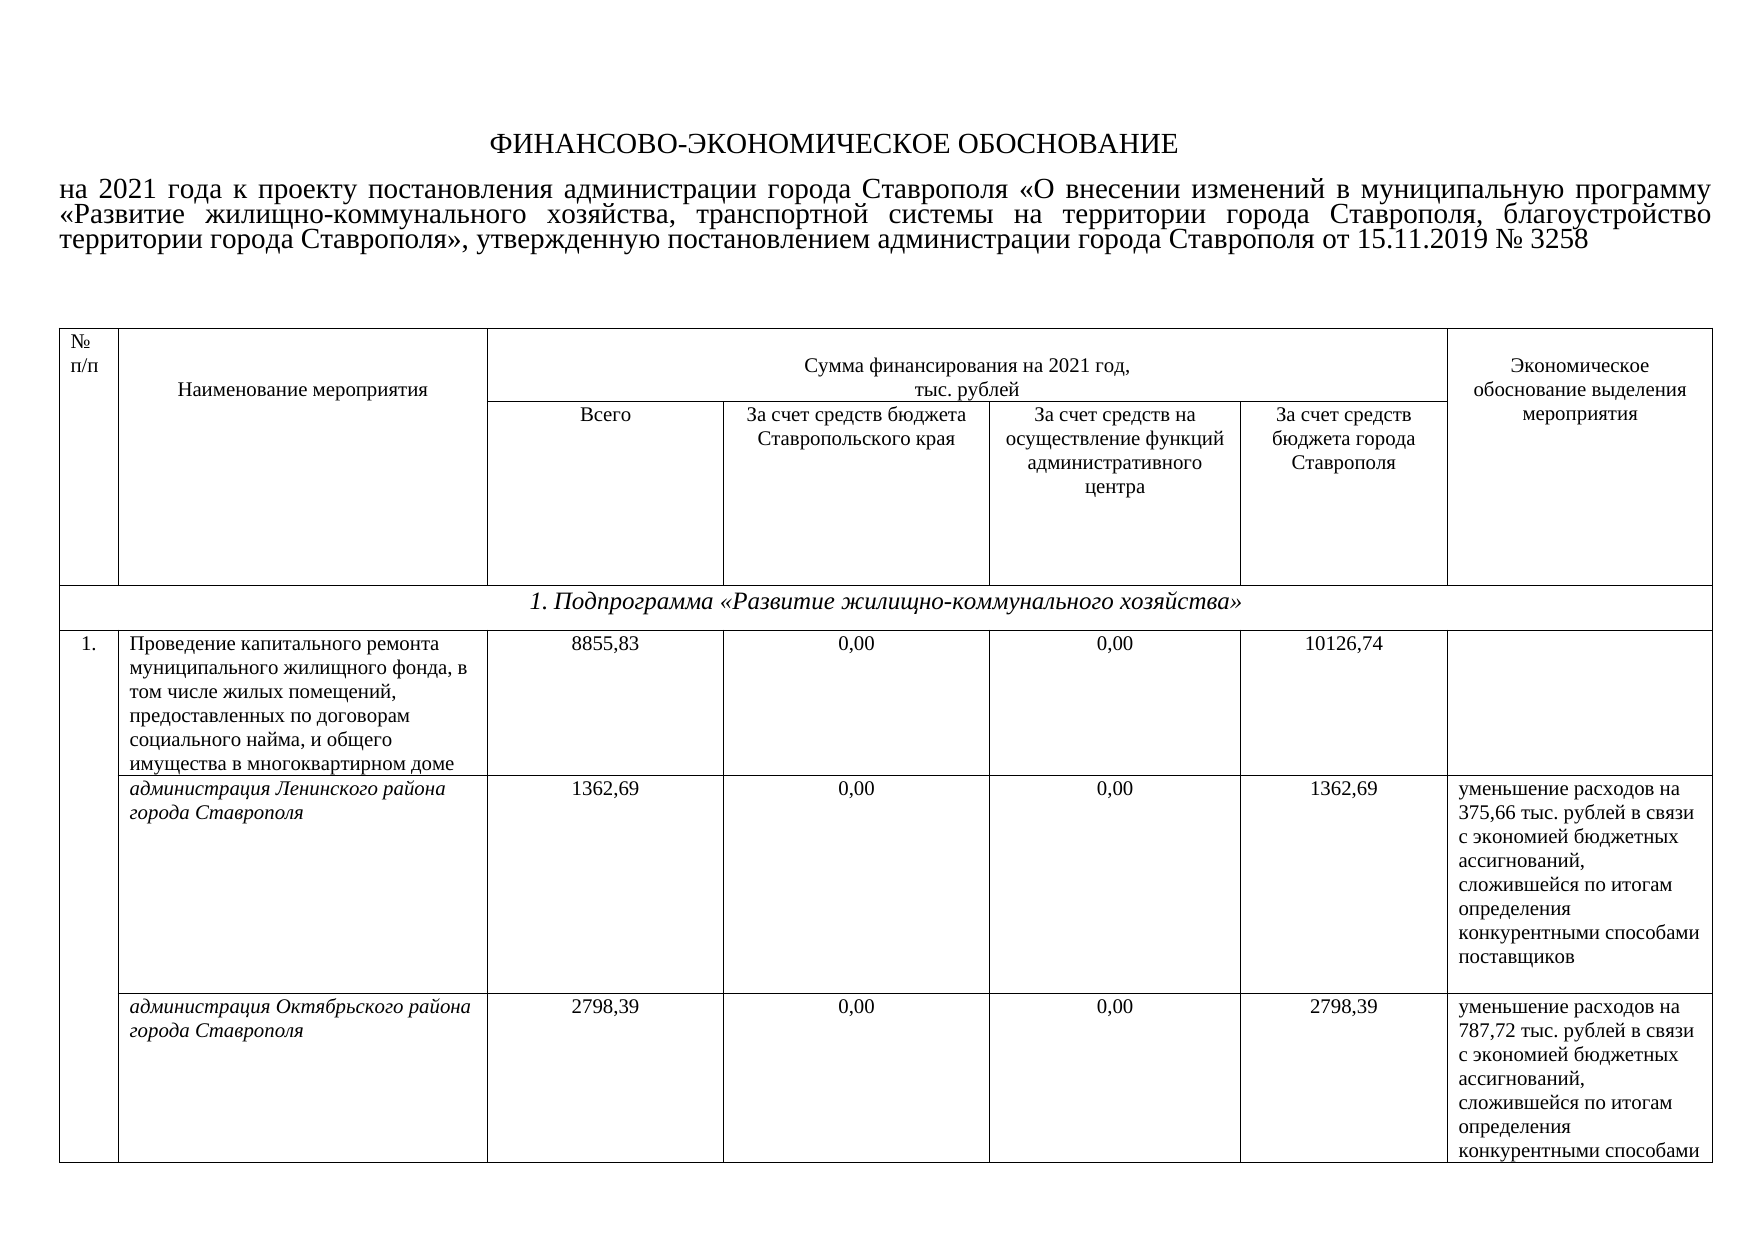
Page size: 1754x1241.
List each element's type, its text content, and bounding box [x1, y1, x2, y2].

table_cell [1448, 631, 1712, 775]
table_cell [119, 994, 487, 1162]
table_header Сумма финансирования на 2021 год, тыс. рублей [488, 329, 1447, 401]
table_cell За счет средств бюджета города Ставрополя [1241, 402, 1447, 585]
table_cell уменьшение расходов на 375,66 тыс. рублей в связи с экономией бюджетных ассигнований, сложившейся по итогам определения конкурентными способами поставщиков [1448, 776, 1712, 992]
table_cell За счет средств на осуществление функций административного центра [990, 402, 1240, 585]
table_header Экономическое обоснование выделения мероприятия [1448, 329, 1712, 585]
table_cell 8855,83 [488, 631, 723, 775]
table_cell администрация Ленинского района города Ставрополя [119, 776, 487, 992]
table_cell 0,00 [724, 631, 989, 775]
table_cell 0,00 [724, 994, 989, 1162]
table_cell 10126,74 [1241, 631, 1447, 775]
table_cell 2798,39 [488, 994, 723, 1162]
table_cell 1362,69 [488, 776, 723, 992]
text на 2021 года к проекту постановления администрации города Ставрополя «О внесении изменений в муниципальную программу «Развитие жилищно-коммунального хозяйства, транспортной системы на территории города Ставрополя, благоустройство территории города Ставрополя», утвержденную постановлением администрации города Ставрополя от 15.11.2019 № 3258 [59, 179, 1713, 254]
table_cell 1. Подпрограмма «Развитие жилищно-коммунального хозяйства» [60, 586, 1712, 629]
table_cell 0,00 [990, 631, 1240, 775]
table_cell 0,00 [724, 776, 989, 992]
table_cell За счет средств бюджета Ставропольского края [724, 402, 989, 585]
table_cell 2798,39 [1241, 994, 1447, 1162]
table_cell 1362,69 [1241, 776, 1447, 992]
table_cell 1. [60, 631, 118, 1162]
table_cell 0,00 [990, 994, 1240, 1162]
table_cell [1448, 994, 1712, 1162]
text ФИНАНСОВО-ЭКОНОМИЧЕСКОЕ ОБОСНОВАНИЕ [118, 133, 1550, 158]
table_header Наименование мероприятия [119, 329, 487, 585]
table_header № п/п [60, 329, 118, 585]
table_cell Всего [488, 402, 723, 585]
table_cell 0,00 [990, 776, 1240, 992]
table_cell Проведение капитального ремонта муниципального жилищного фонда, в том числе жилых помещений, предоставленных по договорам социального найма, и общего имущества в многоквартирном доме [119, 631, 487, 775]
